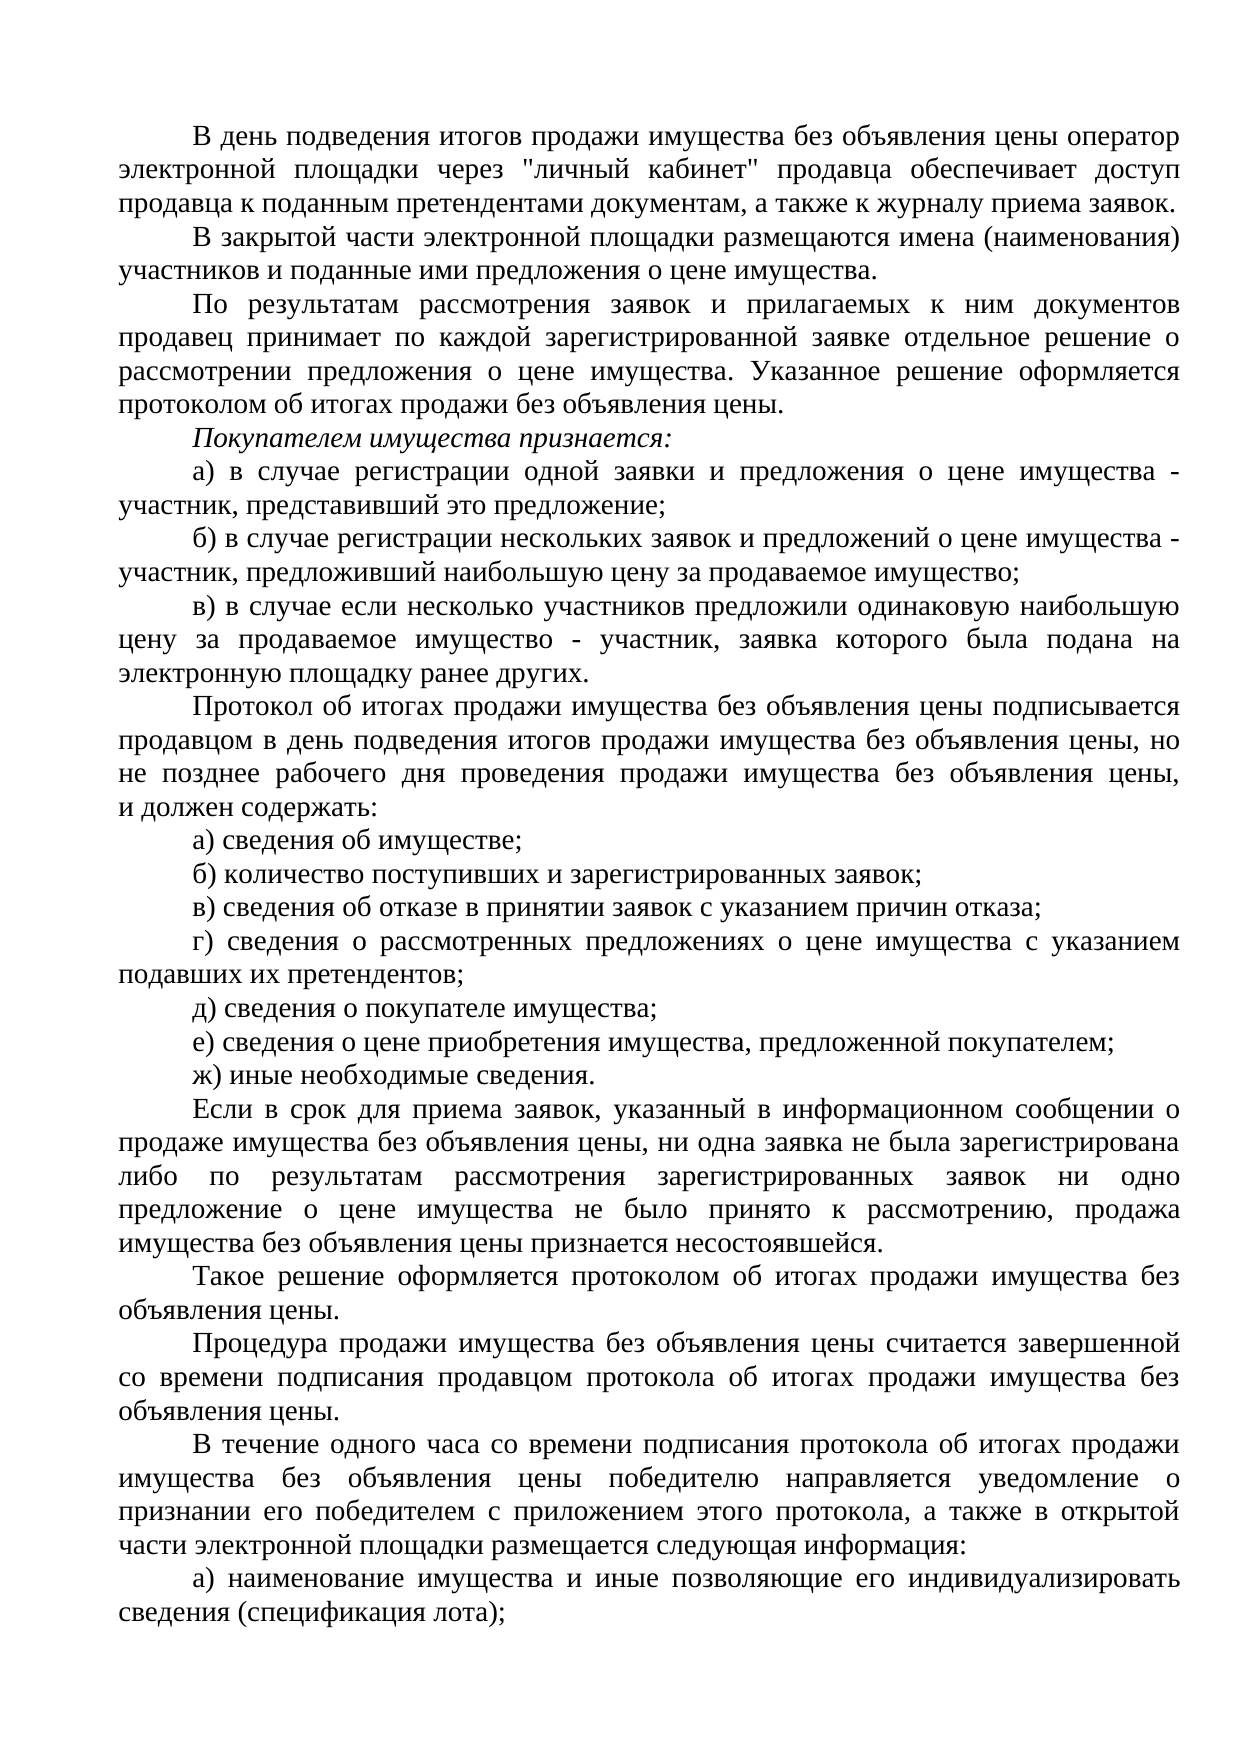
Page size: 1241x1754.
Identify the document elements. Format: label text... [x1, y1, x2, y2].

text в) в случае если несколько участников предложили одинаковую наибольшую цену за продаваемое имущество - участник, заявка которого была подана на электронную площадку ранее других. [118, 588, 1181, 688]
text Если в срок для приема заявок, указанный в информационном сообщении о продаже имущества без объявления цены, ни одна заявка не была зарегистрирована либо по результатам рассмотрения зарегистрированных заявок ни одно предложение о цене имущества не было принято к рассмотрению, продажа имущества без объявления цены признается несостоявшейся. [118, 1091, 1181, 1258]
text ж) иные необходимые сведения. [118, 1057, 1181, 1091]
text а) наименование имущества и иные позволяющие его индивидуализировать сведения (спецификация лота); [118, 1560, 1181, 1627]
text д) сведения о покупателе имущества; [118, 990, 1181, 1024]
text В закрытой части электронной площадки размещаются имена (наименования) участников и поданные ими предложения о цене имущества. [118, 219, 1181, 286]
text в) сведения об отказе в принятии заявок с указанием причин отказа; [118, 889, 1181, 923]
text Покупателем имущества признается: [118, 420, 1181, 453]
text б) количество поступивших и зарегистрированных заявок; [118, 856, 1181, 889]
text По результатам рассмотрения заявок и прилагаемых к ним документов продавец принимает по каждой зарегистрированной заявке отдельное решение о рассмотрении предложения о цене имущества. Указанное решение оформляется протоколом об итогах продажи без объявления цены. [118, 286, 1181, 420]
text е) сведения о цене приобретения имущества, предложенной покупателем; [118, 1024, 1181, 1057]
text а) в случае регистрации одной заявки и предложения о цене имущества - участник, представивший это предложение; [118, 453, 1181, 521]
text г) сведения о рассмотренных предложениях о цене имущества с указанием подавших их претендентов; [118, 923, 1181, 990]
text а) сведения об имуществе; [118, 822, 1181, 856]
text Протокол об итогах продажи имущества без объявления цены подписывается продавцом в день подведения итогов продажи имущества без объявления цены, но не позднее рабочего дня проведения продажи имущества без объявления цены, и должен содержать: [118, 688, 1181, 822]
text б) в случае регистрации нескольких заявок и предложений о цене имущества - участник, предложивший наибольшую цену за продаваемое имущество; [118, 521, 1181, 588]
text В течение одного часа со времени подписания протокола об итогах продажи имущества без объявления цены победителю направляется уведомление о признании его победителем с приложением этого протокола, а также в открытой части электронной площадки размещается следующая информация: [118, 1426, 1181, 1560]
text Такое решение оформляется протоколом об итогах продажи имущества без объявления цены. [118, 1258, 1181, 1326]
text В день подведения итогов продажи имущества без объявления цены оператор электронной площадки через "личный кабинет" продавца обеспечивает доступ продавца к поданным претендентами документам, а также к журналу приема заявок. [118, 118, 1181, 219]
text Процедура продажи имущества без объявления цены считается завершенной со времени подписания продавцом протокола об итогах продажи имущества без объявления цены. [118, 1326, 1181, 1426]
